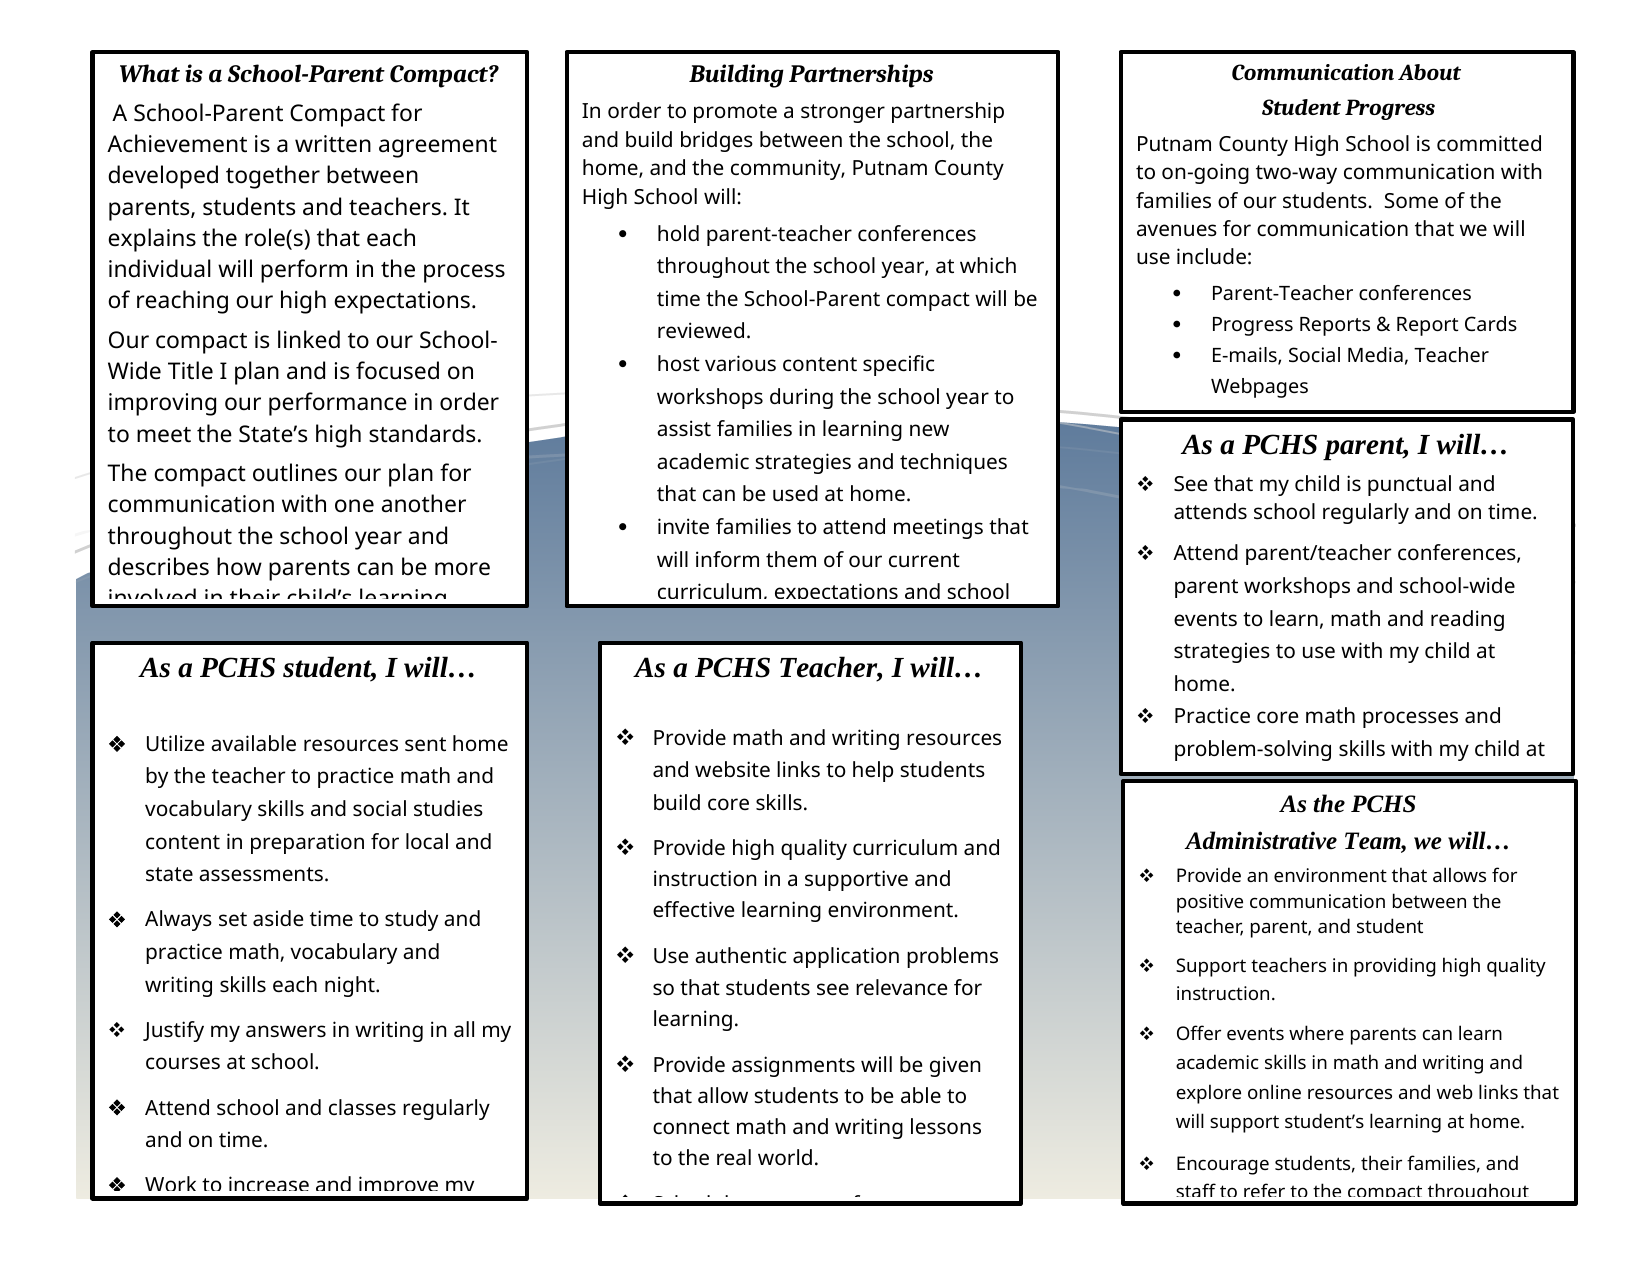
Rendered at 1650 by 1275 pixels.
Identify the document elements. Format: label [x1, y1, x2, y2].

picture [1123, 76, 1571, 410]
picture [74, 76, 1576, 1204]
